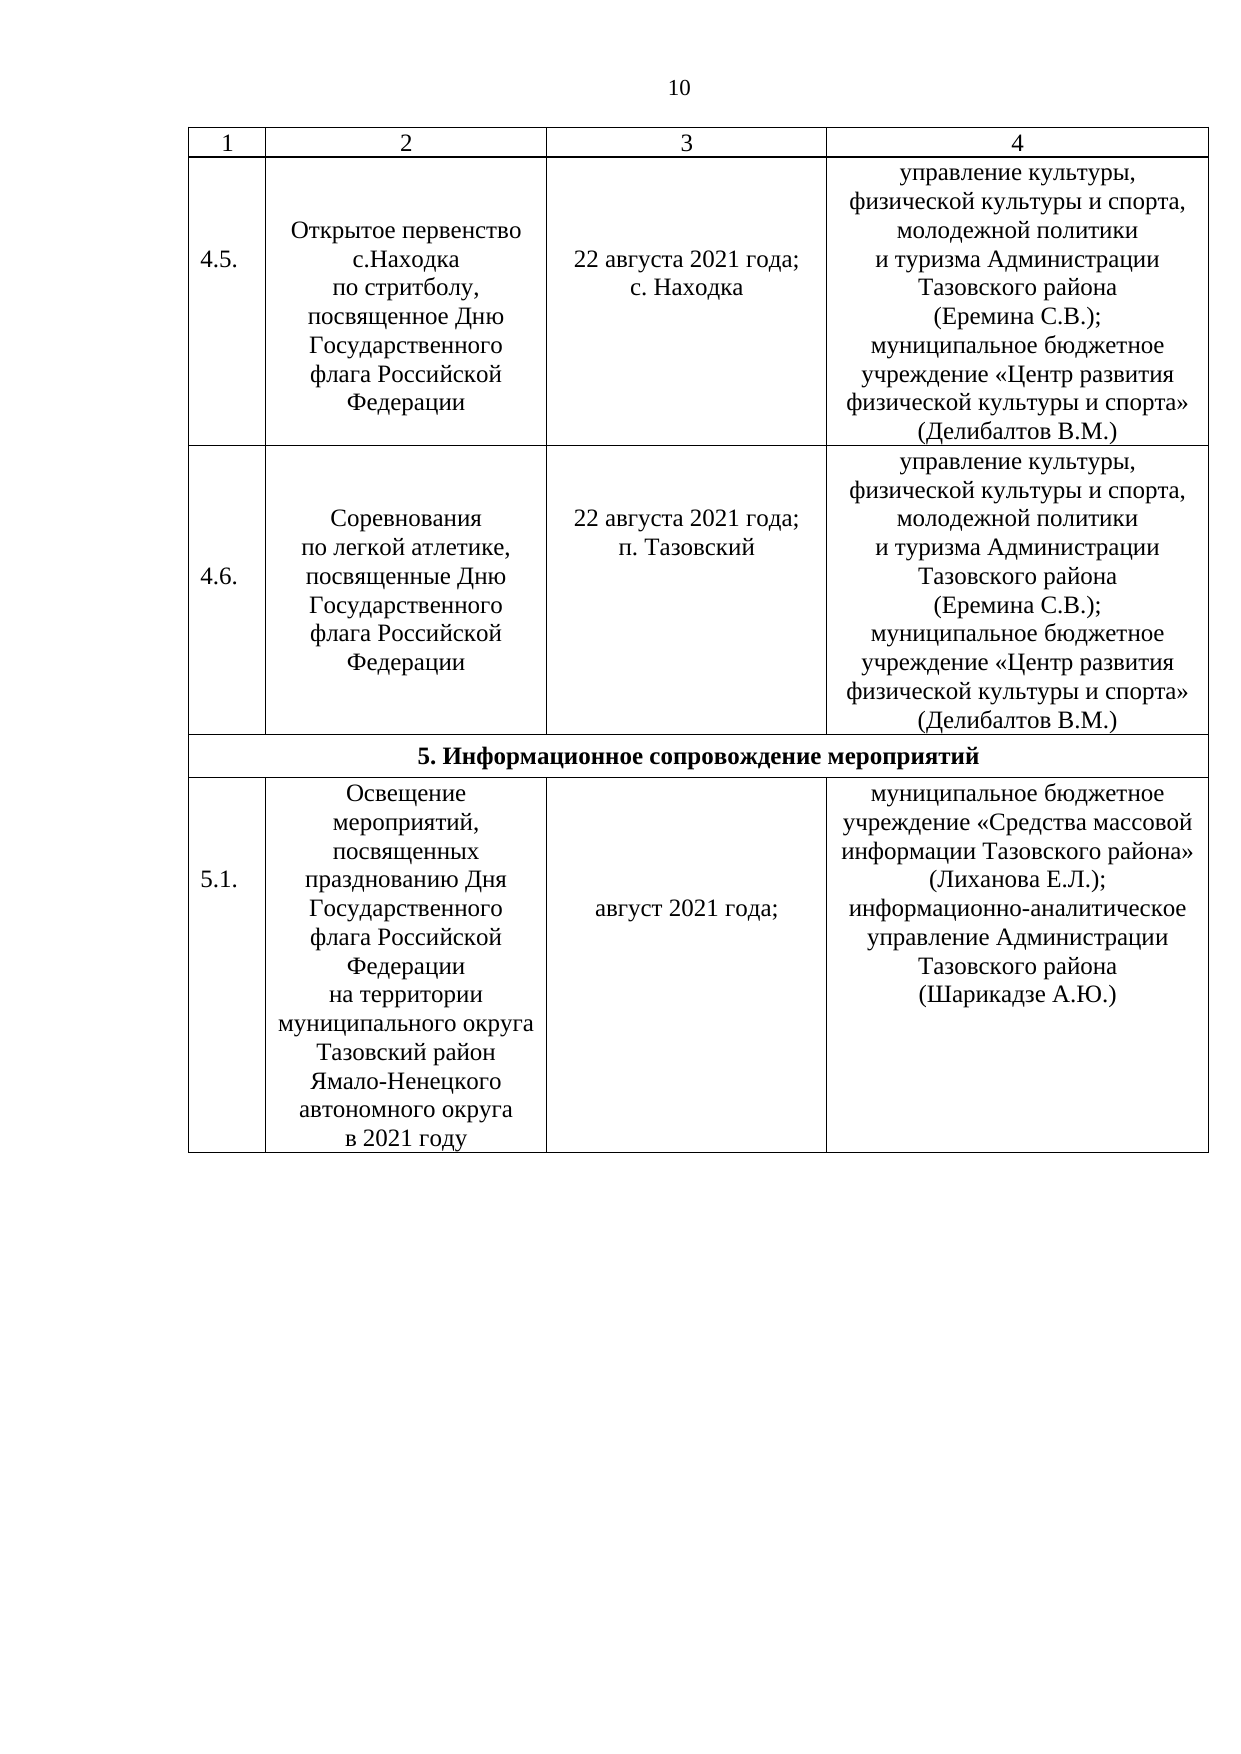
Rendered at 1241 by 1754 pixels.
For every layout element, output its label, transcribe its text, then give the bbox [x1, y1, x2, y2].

table_cell 22 августа 2021 года; с. Находка [547, 158, 826, 445]
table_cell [827, 158, 1208, 445]
table_cell Открытое первенство с.Находка по стритболу, посвященное Дню Государственного флага Российской Федерации [266, 158, 546, 445]
table_cell 4.6. [189, 446, 265, 733]
table_cell Освещение мероприятий, посвященных празднованию Дня Государственного флага Российской Федерации на территории муниципального округа Тазовский район Ямало-Ненецкого автономного округа в 2021 году [266, 778, 546, 1152]
table_cell 4.5. [189, 158, 265, 445]
table_cell 5. Информационное сопровождение мероприятий [189, 735, 1208, 777]
table_cell август 2021 года; [547, 778, 826, 1152]
table_cell Соревнования по легкой атлетике, посвященные Дню Государственного флага Российской Федерации [266, 446, 546, 733]
table_cell 22 августа 2021 года; п. Тазовский [547, 446, 826, 733]
table_cell 5.1. [189, 778, 265, 1152]
table_header 3 [547, 128, 826, 156]
table_header 2 [266, 128, 546, 156]
table_cell муниципальное бюджетное учреждение «Средства массовой информации Тазовского района» (Лиханова Е.Л.); информационно-аналитическое управление Администрации Тазовского района (Шарикадзе А.Ю.) [827, 778, 1208, 1152]
table_header 1 [189, 128, 265, 156]
table_header 4 [827, 128, 1208, 156]
